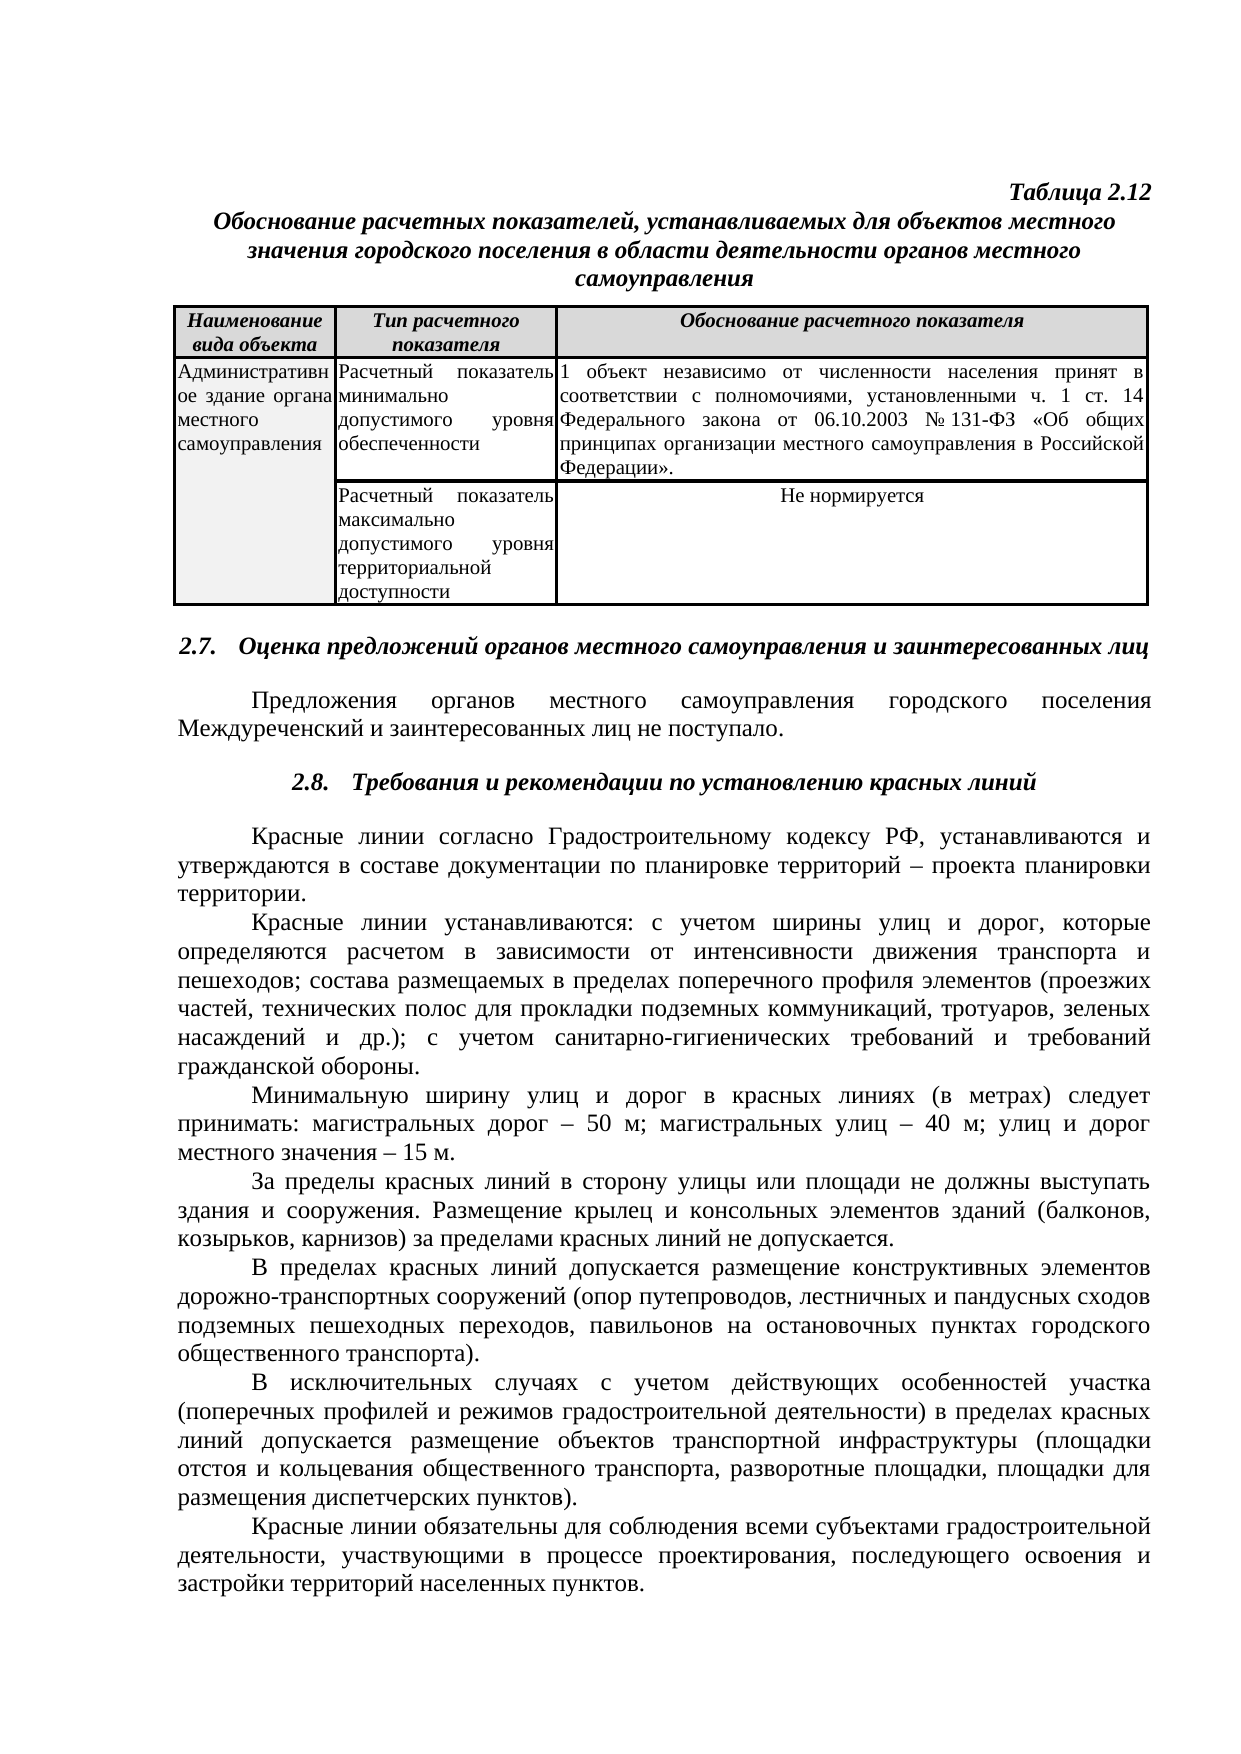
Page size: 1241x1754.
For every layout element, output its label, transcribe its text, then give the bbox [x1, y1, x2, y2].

table_cell Расчетный показатель максимально допустимого уровня территориальной доступности [337, 483, 555, 603]
table_cell 1 объект независимо от численности населения принят в соответствии с полномочиями, установленными ч. 1 ст. 14 Федерального закона от 06.10.2003 № 131-ФЗ «Об общих принципах организации местного самоуправления в Российской Федерации». [558, 359, 1146, 479]
subtitle Требования и рекомендации по установлению красных линий [177, 767, 1152, 796]
table_header Обоснование расчетного показателя [558, 308, 1146, 356]
text Красные линии обязательны для соблюдения всеми субъектами градостроительной деятельности, участвующими в процессе проектирования, последующего освоения и застройки территорий населенных пунктов. [177, 1511, 1152, 1597]
text Обоснование расчетных показателей, устанавливаемых для объектов местного значения городского поселения в области деятельности органов местного самоуправления [177, 206, 1152, 292]
text Таблица 2.12 [177, 177, 1152, 206]
text Минимальную ширину улиц и дорог в красных линиях (в метрах) следует принимать: магистральных дорог – 50 м; магистральных улиц – 40 м; улиц и дорог местного значения – 15 м. [177, 1080, 1152, 1166]
text Предложения органов местного самоуправления городского поселения Междуреченский и заинтересованных лиц не поступало. [177, 685, 1152, 742]
table_cell Не нормируется [558, 483, 1146, 603]
text Красные линии устанавливаются: с учетом ширины улиц и дорог, которые определяются расчетом в зависимости от интенсивности движения транспорта и пешеходов; состава размещаемых в пределах поперечного профиля элементов (проезжих частей, технических полос для прокладки подземных коммуникаций, тротуаров, зеленых насаждений и др.); с учетом санитарно-гигиенических требований и требований гражданской обороны. [177, 907, 1152, 1080]
table_header Наименование вида объекта [176, 308, 334, 356]
table_cell Административное здание органа местного самоуправления [176, 359, 334, 603]
text Красные линии согласно Градостроительному кодексу РФ, устанавливаются и утверждаются в составе документации по планировке территорий – проекта планировки территории. [177, 821, 1152, 907]
text В исключительных случаях с учетом действующих особенностей участка (поперечных профилей и режимов градостроительной деятельности) в пределах красных линий допускается размещение объектов транспортной инфраструктуры (площадки отстоя и кольцевания общественного транспорта, разворотные площадки, площадки для размещения диспетчерских пунктов). [177, 1367, 1152, 1511]
table_header Тип расчетного показателя [337, 308, 555, 356]
subtitle Оценка предложений органов местного самоуправления и заинтересованных лиц [177, 631, 1152, 660]
table_cell Расчетный показатель минимально допустимого уровня обеспеченности [337, 359, 555, 479]
text В пределах красных линий допускается размещение конструктивных элементов дорожно-транспортных сооружений (опор путепроводов, лестничных и пандусных сходов подземных пешеходных переходов, павильонов на остановочных пунктах городского общественного транспорта). [177, 1252, 1152, 1367]
text За пределы красных линий в сторону улицы или площади не должны выступать здания и сооружения. Размещение крылец и консольных элементов зданий (балконов, козырьков, карнизов) за пределами красных линий не допускается. [177, 1166, 1152, 1252]
